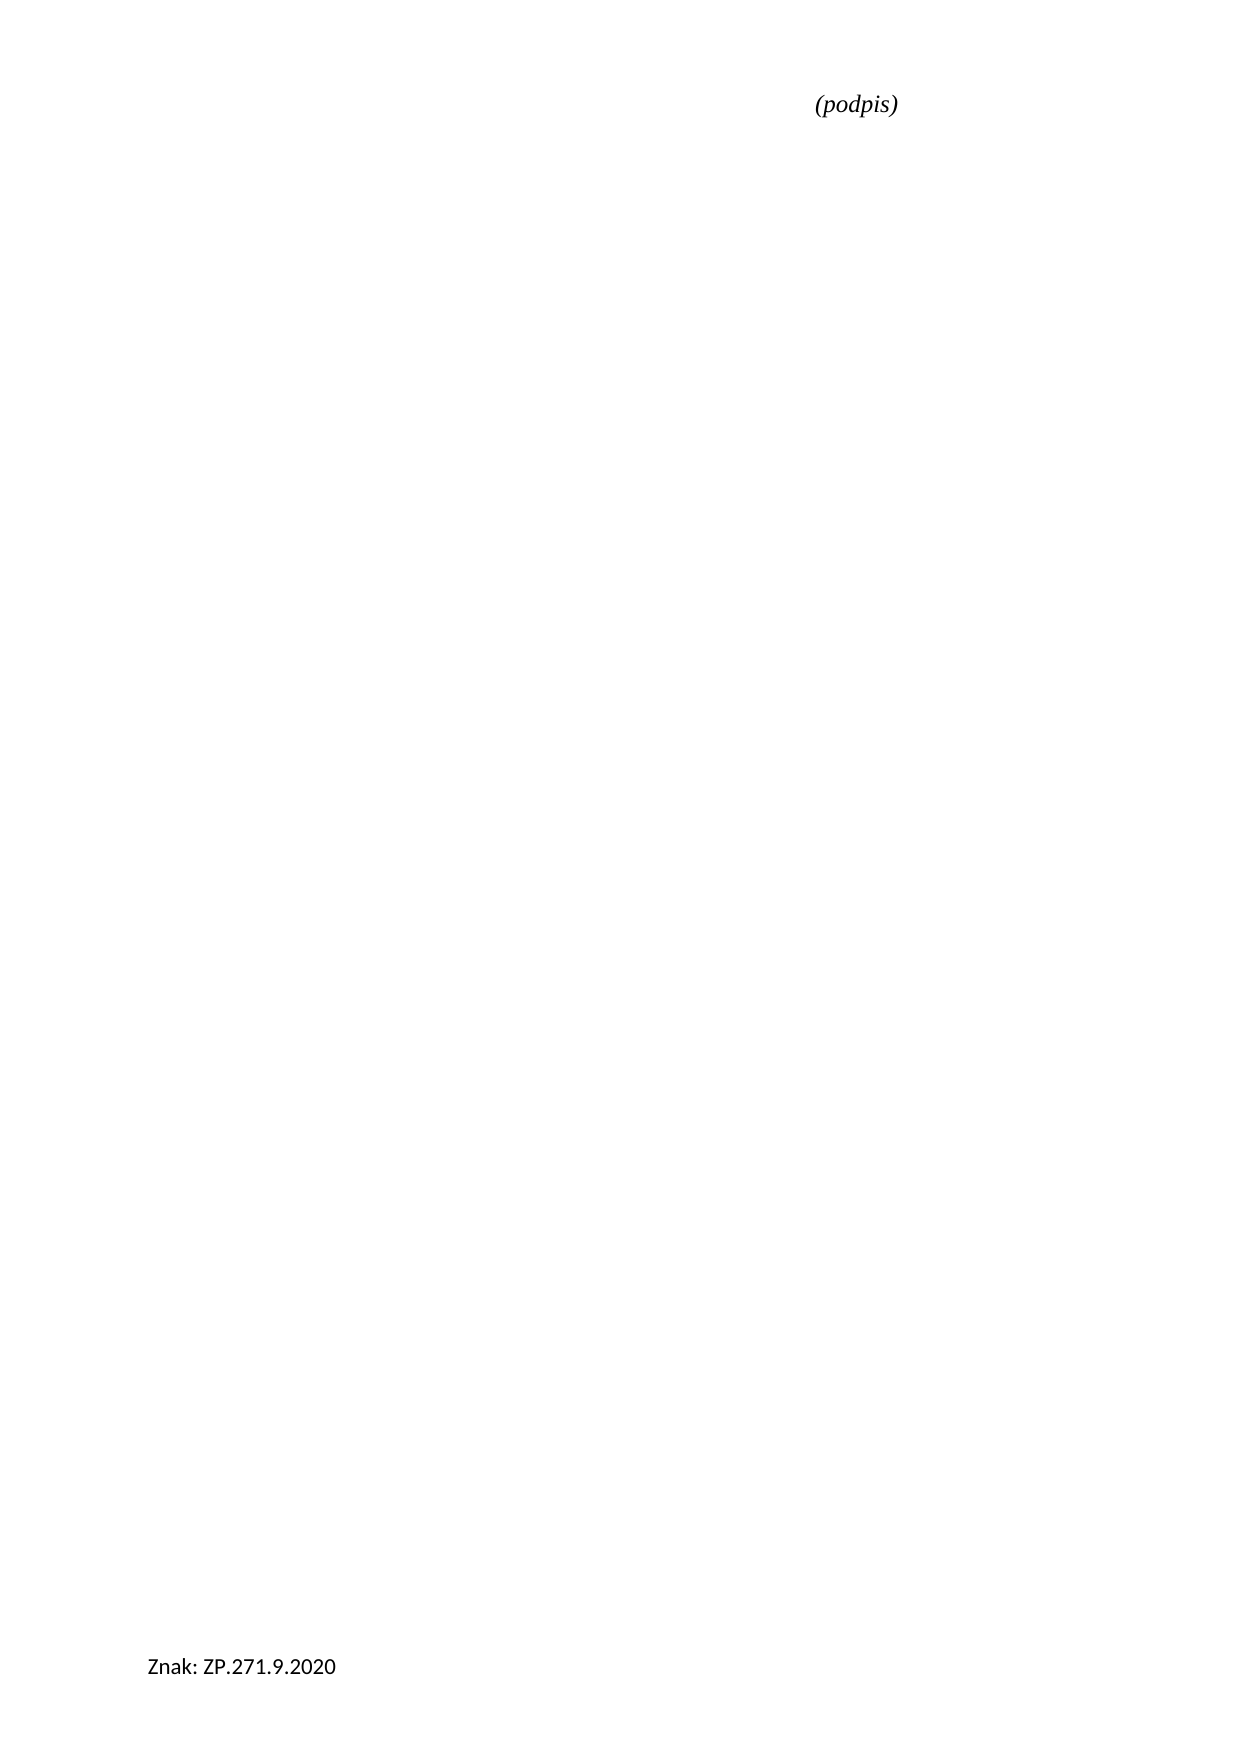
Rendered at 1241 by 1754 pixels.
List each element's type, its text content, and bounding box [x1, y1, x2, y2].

text (podpis) [620, 89, 1093, 117]
